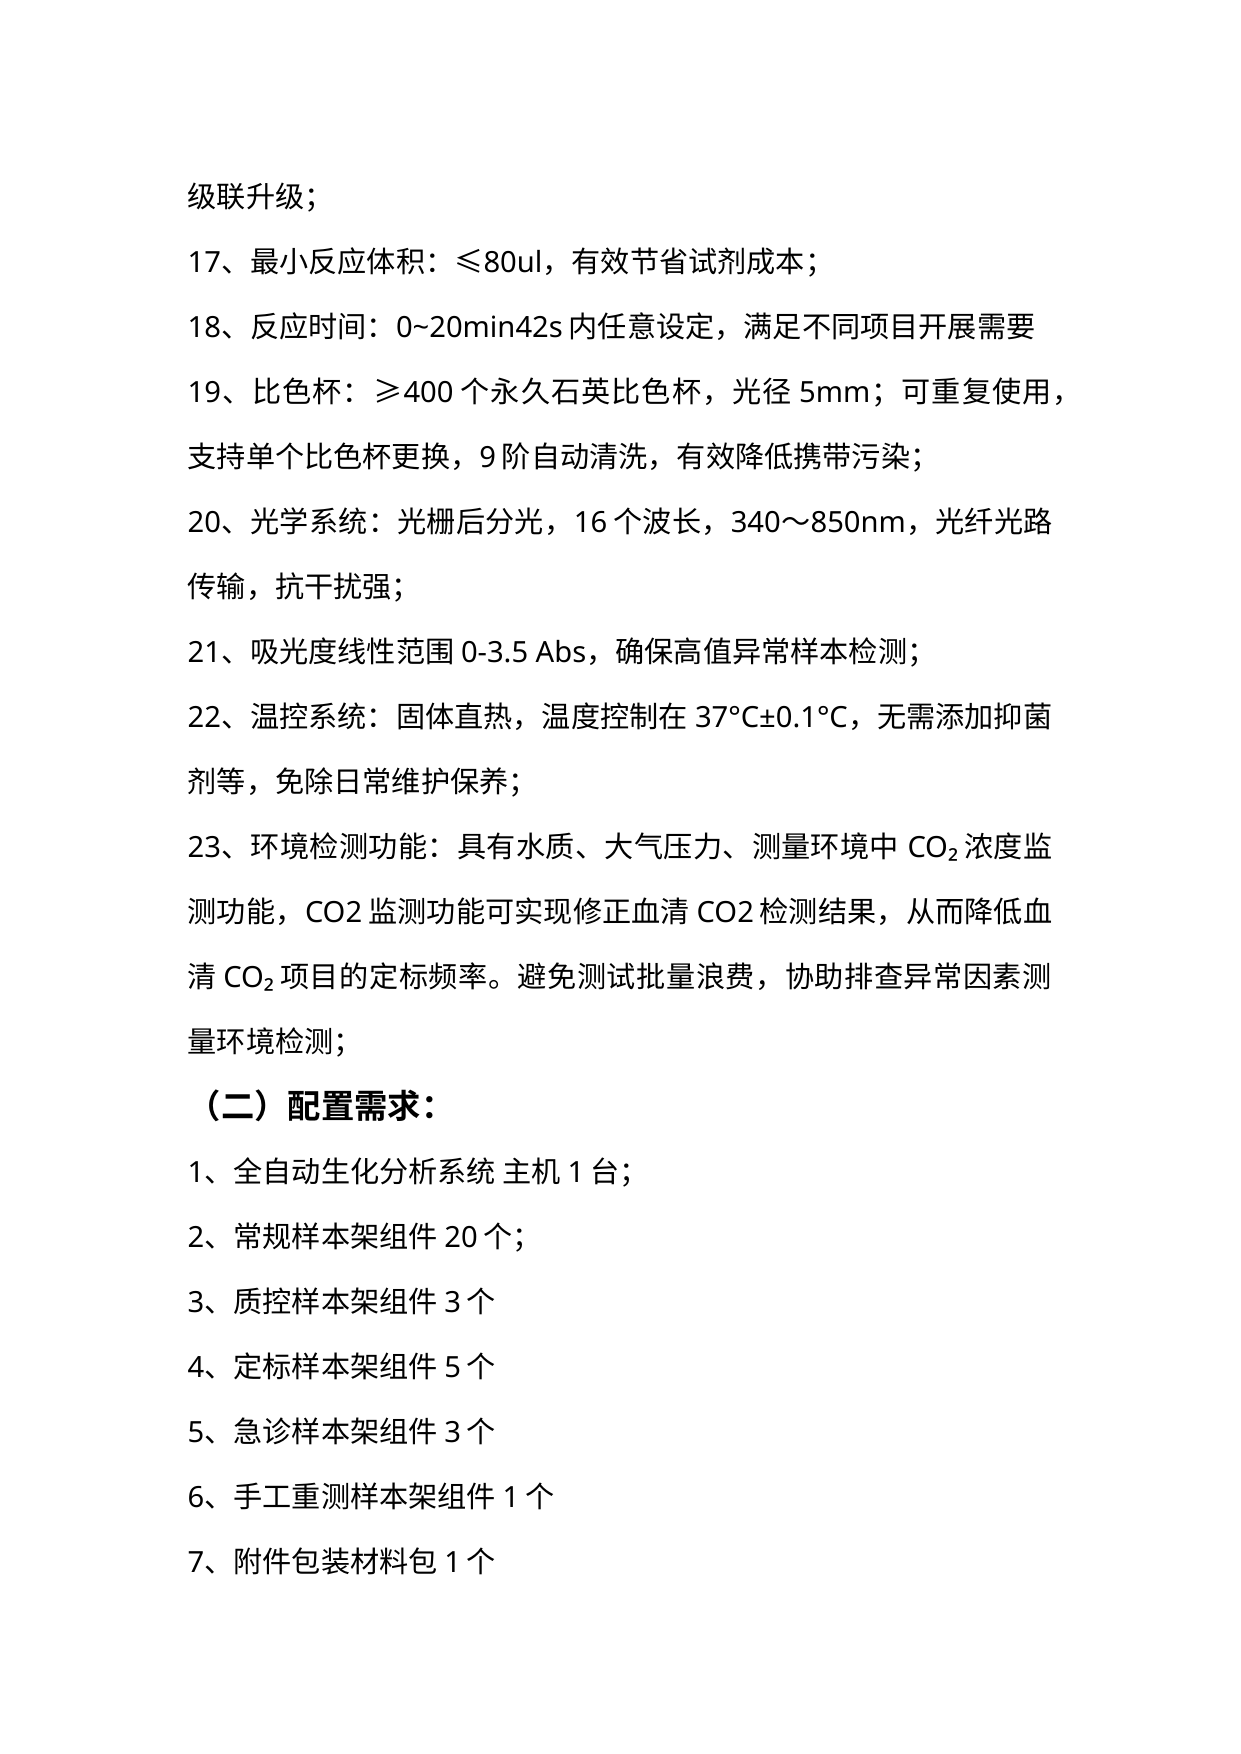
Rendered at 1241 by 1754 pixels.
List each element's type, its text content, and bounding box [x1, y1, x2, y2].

text 1、全自动生化分析系统 主机 1台； [187, 1137, 1053, 1202]
text 17、最小反应体积：≤80ul，有效节省试剂成本； [187, 227, 1053, 292]
text 21、吸光度线性范围 0-3.5 Abs，确保高值异常样本检测； [187, 617, 1053, 682]
text 3、质控样本架组件 3个 [187, 1267, 1053, 1332]
text 23、环境检测功能：具有水质、大气压力、测量环境中CO₂浓度监测功能，CO2监测功能可实现修正血清CO2检测结果，从而降低血清CO₂项目的定标频率。避免测试批量浪费，协助排查异常因素测量环境检测； [187, 812, 1053, 1072]
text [187, 162, 1053, 227]
text 4、定标样本架组件 5个 [187, 1332, 1053, 1397]
text 20、光学系统：光栅后分光，16个波长，340～850nm，光纤光路传输，抗干扰强； [187, 487, 1053, 617]
text 7、附件包装材料包 1个 [187, 1527, 1053, 1592]
text 18、反应时间：0~20min42s内任意设定，满足不同项目开展需要 [187, 292, 1053, 357]
text 5、急诊样本架组件 3个 [187, 1397, 1053, 1462]
text 22、温控系统：固体直热，温度控制在37°C±0.1°C，无需添加抑菌剂等，免除日常维护保养； [187, 682, 1053, 812]
text 2、常规样本架组件 20个； [187, 1202, 1053, 1267]
text 19、比色杯：≥400个永久石英比色杯，光径5mm；可重复使用，支持单个比色杯更换，9阶自动清洗，有效降低携带污染； [187, 357, 1053, 487]
text （二）配置需求： [187, 1072, 1053, 1137]
text 6、手工重测样本架组件 1个 [187, 1462, 1053, 1527]
